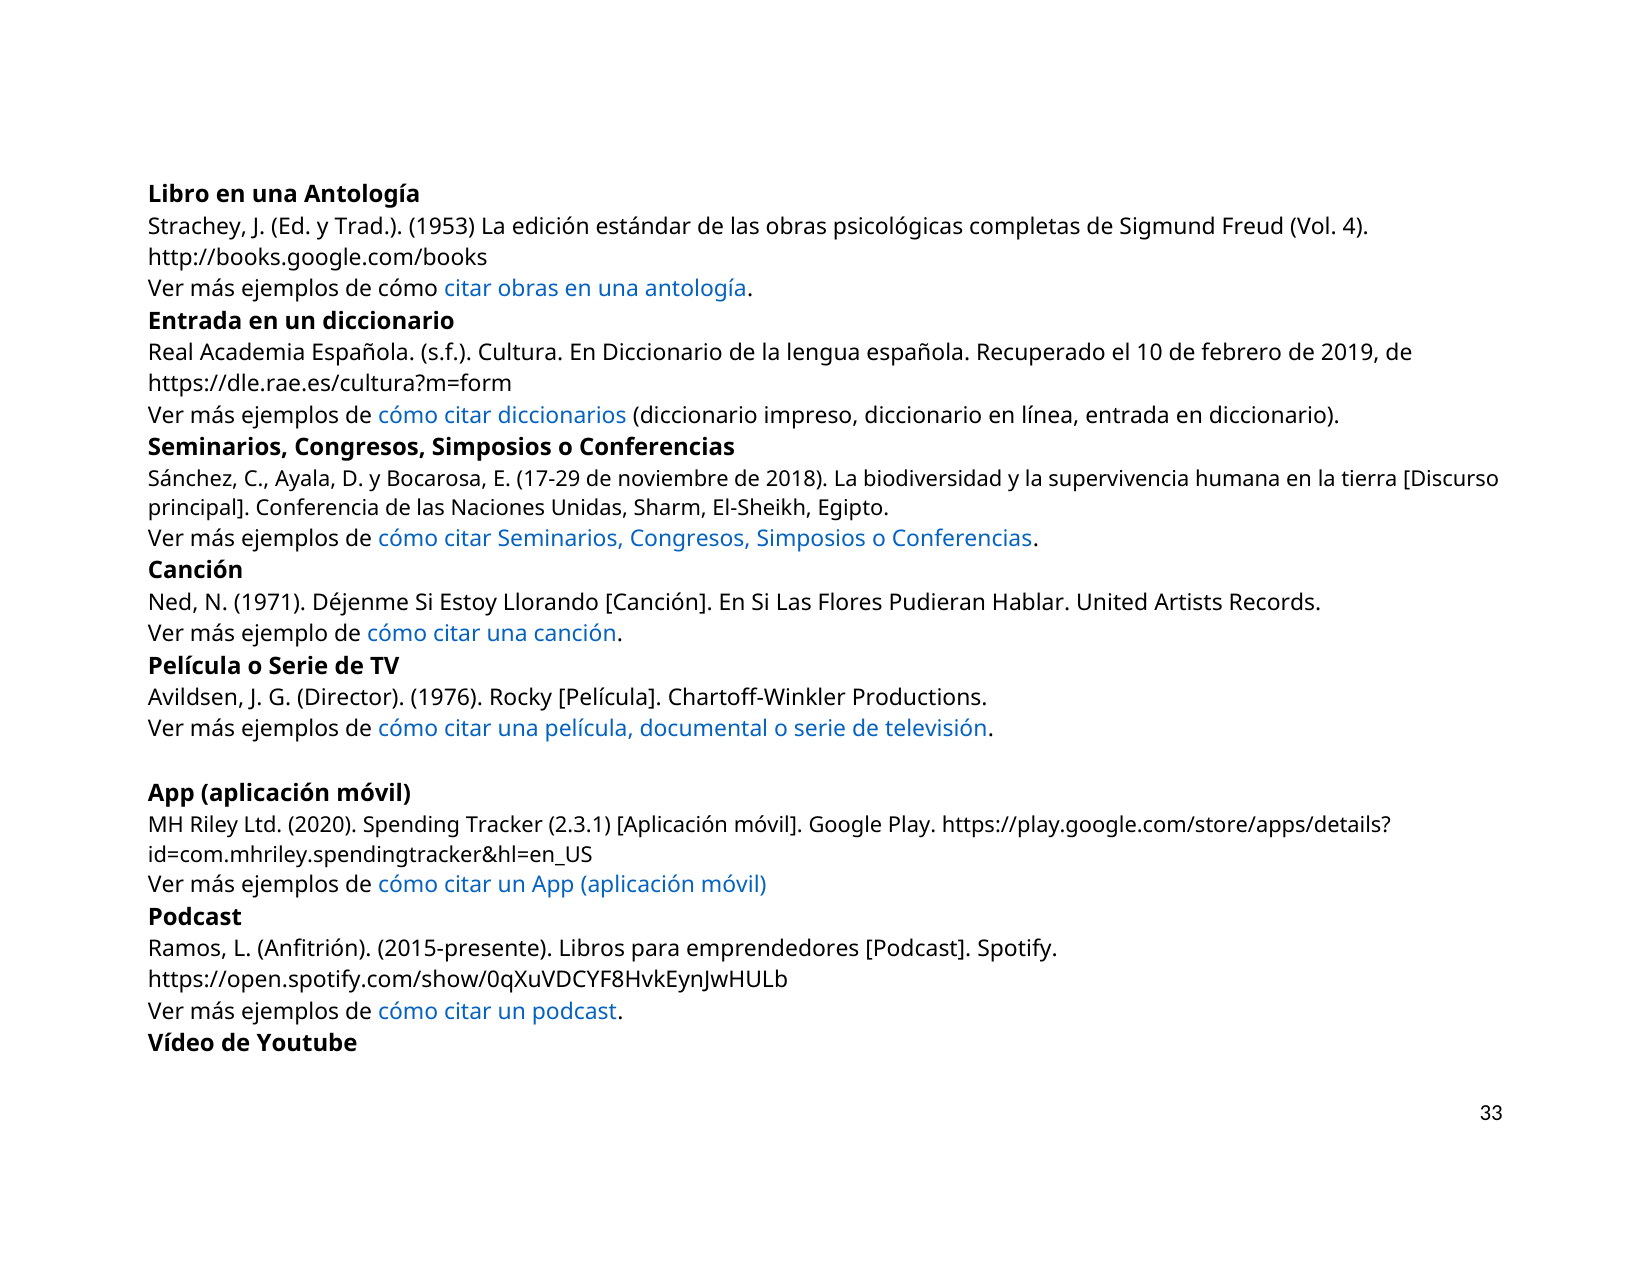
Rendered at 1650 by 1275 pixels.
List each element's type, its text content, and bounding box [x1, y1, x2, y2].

text Podcast [148, 899, 1502, 932]
text Ver más ejemplos de cómo citar Seminarios, Congresos, Simposios o Conferencias. [148, 522, 1502, 553]
text Seminarios, Congresos, Simposios o Conferencias [148, 430, 1502, 462]
text Strachey, J. (Ed. y Trad.). (1953) La edición estándar de las obras psicológicas completas de Sigmund Freud (Vol. 4). http://books.google.com/books [148, 210, 1502, 272]
text Ramos, L. (Anfitrión). (2015-presente). Libros para emprendedores [Podcast]. Spotify. https://open.spotify.com/show/0qXuVDCYF8HvkEynJwHULb [148, 932, 1502, 995]
text Ver más ejemplos de cómo citar una película, documental o serie de televisión. [148, 712, 1502, 743]
text Ver más ejemplos de cómo citar diccionarios (diccionario impreso, diccionario en línea, entrada en diccionario). [148, 399, 1502, 430]
text Vídeo de Youtube [148, 1026, 1502, 1058]
text Ver más ejemplos de cómo citar un App (aplicación móvil) [148, 868, 1502, 899]
text Ned, N. (1971). Déjenme Si Estoy Llorando [Canción]. En Si Las Flores Pudieran Hablar. United Artists Records. [148, 586, 1502, 617]
text Canción [148, 553, 1502, 586]
text Libro en una Antología [148, 177, 1502, 210]
text Avildsen, J. G. (Director). (1976). Rocky [Película]. Chartoff-Winkler Productions. [148, 681, 1502, 712]
text Ver más ejemplo de cómo citar una canción. [148, 617, 1502, 648]
text Ver más ejemplos de cómo citar un podcast. [148, 995, 1502, 1026]
text Ver más ejemplos de cómo citar obras en una antología. [148, 272, 1502, 303]
text Real Academia Española. (s.f.). Cultura. En Diccionario de la lengua española. Recuperado el 10 de febrero de 2019, de https://dle.rae.es/cultura?m=form [148, 336, 1502, 399]
text MH Riley Ltd. (2020). Spending Tracker (2.3.1) [Aplicación móvil]. Google Play. https://play.google.com/store/apps/details?id=com.mhriley.spendingtracker&hl=en_US [148, 809, 1502, 868]
text Sánchez, C., Ayala, D. y Bocarosa, E. (17-29 de noviembre de 2018). La biodiversidad y la supervivencia humana en la tierra [Discurso principal]. Conferencia de las Naciones Unidas, Sharm, El-Sheikh, Egipto. [148, 462, 1502, 522]
text App (aplicación móvil) [148, 776, 1502, 809]
text Entrada en un diccionario [148, 303, 1502, 336]
text Película o Serie de TV [148, 648, 1502, 681]
